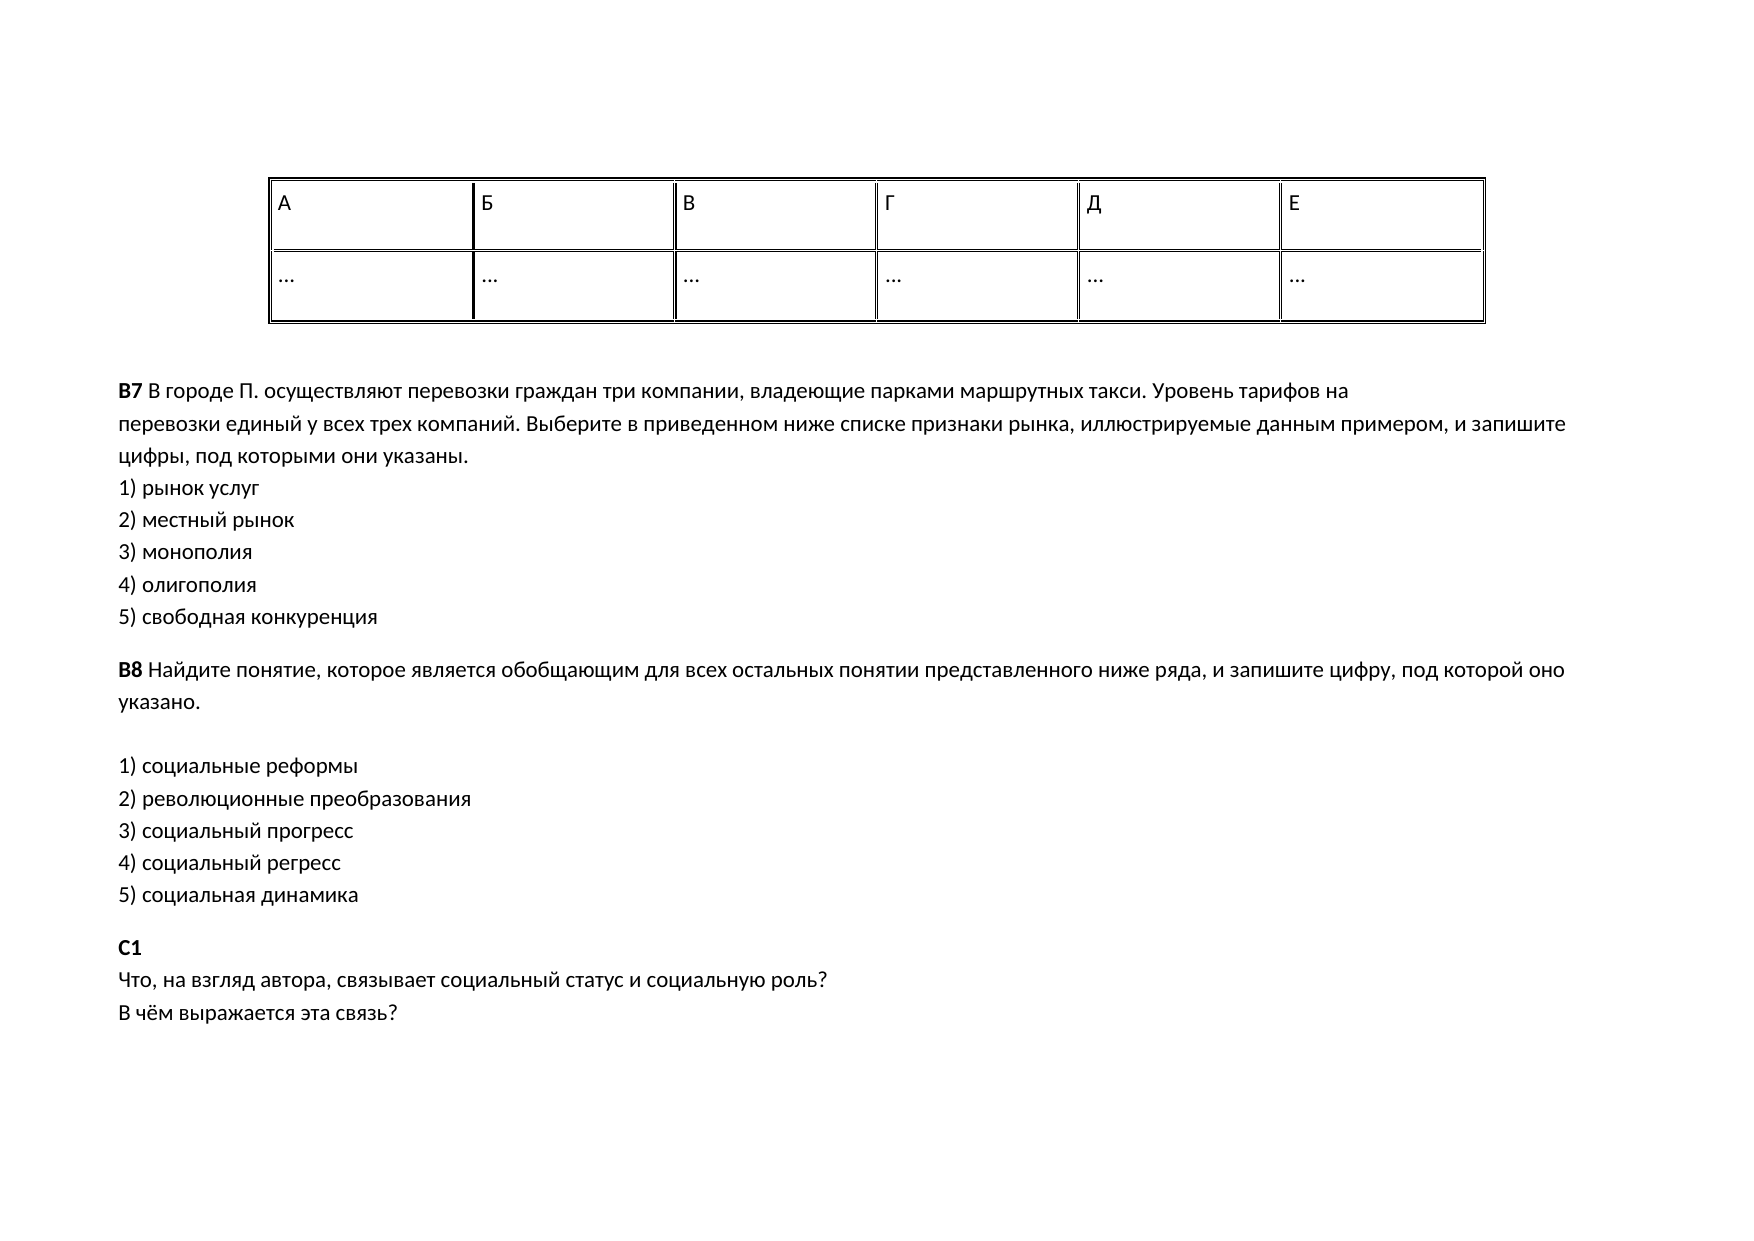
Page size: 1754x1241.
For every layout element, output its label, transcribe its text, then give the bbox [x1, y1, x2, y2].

table_header Е [1281, 181, 1483, 249]
text C1 Что, на взгляд автора, связывает социальный статус и социальную роль? В чём выражается эта связь? [118, 933, 1636, 1026]
table_cell ... [675, 252, 877, 320]
table_cell ... [877, 252, 1079, 320]
text B8 Найдите понятие, которое является обобщающим для всех остальных понятии представленного ниже ряда, и запишите цифру, под которой оно указано. 1) социальные реформы 2) революционные преобразования 3) социальный прогресс 4) социальный регресс 5) социальная динамика [118, 655, 1636, 908]
table_header В [675, 181, 877, 249]
table_cell ... [473, 249, 675, 320]
table_cell ... [1281, 249, 1484, 320]
table_header Г [877, 181, 1079, 249]
table_cell ... [1079, 252, 1281, 320]
table_header А [272, 181, 473, 249]
table_header Б [473, 179, 675, 249]
text B7 В городе П. осуществляют перевозки граждан три компании, владеющие парками маршрутных такси. Уровень тарифов на перевозки единый у всех трех компаний. Выберите в приведенном ниже списке признаки рынка, иллюстрируемые данным примером, и запишите цифры, под которыми они указаны. 1) рынок услуг 2) местный рынок 3) монополия 4) олигополия 5) свободная конкуренция [118, 377, 1636, 630]
table_cell ... [270, 249, 473, 320]
table_header Д [1079, 181, 1281, 249]
